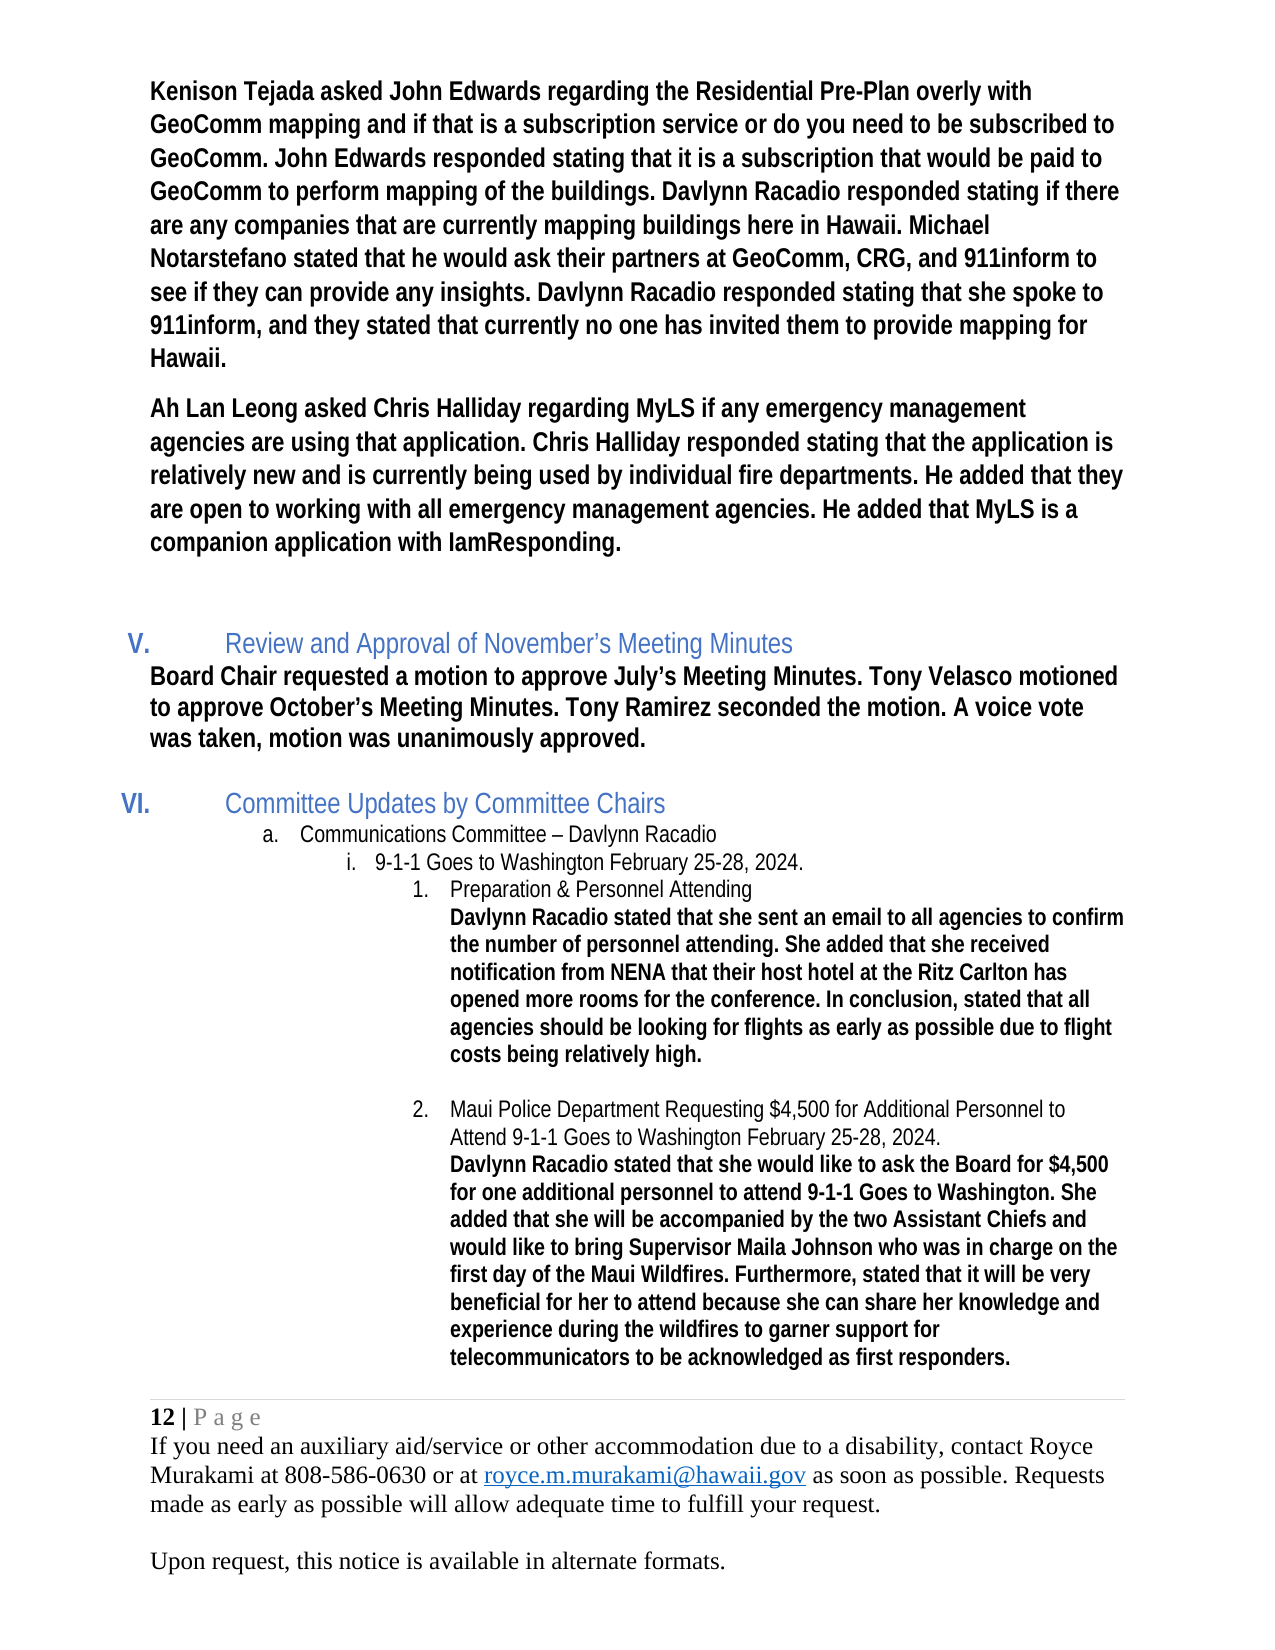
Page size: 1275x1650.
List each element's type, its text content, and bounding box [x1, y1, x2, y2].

list Communications Committee – Davlynn Racadio [262, 820, 1125, 847]
list Maui Police Department Requesting $4,500 for Additional Personnel to Attend 9-1-1 Goes to Washington February 25-28, 2024. [412, 1095, 1125, 1150]
list Committee Updates by Committee Chairs [150, 787, 1125, 820]
list Preparation & Personnel Attending [412, 875, 1125, 902]
list Review and Approval of November’s Meeting Minutes [150, 627, 1125, 660]
text Kenison Tejada asked John Edwards regarding the Residential Pre-Plan overly with GeoComm mapping and if that is a subscription service or do you need to be subscribed to GeoComm. John Edwards responded stating that it is a subscription that would be paid to GeoComm to perform mapping of the buildings. Davlynn Racadio responded stating if there are any companies that are currently mapping buildings here in Hawaii. Michael Notarstefano stated that he would ask their partners at GeoComm, CRG, and 911inform to see if they can provide any insights. Davlynn Racadio responded stating that she spoke to 911inform, and they stated that currently no one has invited them to provide mapping for Hawaii. [150, 75, 1125, 373]
list 9-1-1 Goes to Washington February 25-28, 2024. [356, 847, 1125, 875]
text Davlynn Racadio stated that she sent an email to all agencies to confirm the number of personnel attending. She added that she received notification from NENA that their host hotel at the Ritz Carlton has opened more rooms for the conference. In conclusion, stated that all agencies should be looking for flights as early as possible due to flight costs being relatively high. [450, 902, 1125, 1067]
text Davlynn Racadio stated that she would like to ask the Board for $4,500 for one additional personnel to attend 9-1-1 Goes to Washington. She added that she will be accompanied by the two Assistant Chiefs and would like to bring Supervisor Maila Johnson who was in charge on the first day of the Maui Wildfires. Furthermore, stated that it will be very beneficial for her to attend because she can share her knowledge and experience during the wildfires to garner support for telecommunicators to be acknowledged as first responders. [450, 1150, 1125, 1370]
text Ah Lan Leong asked Chris Halliday regarding MyLS if any emergency management agencies are using that application. Chris Halliday responded stating that the application is relatively new and is currently being used by individual fire departments. He added that they are open to working with all emergency management agencies. He added that MyLS is a companion application with IamResponding. [150, 393, 1125, 557]
text Board Chair requested a motion to approve July’s Meeting Minutes. Tony Velasco motioned to approve October’s Meeting Minutes. Tony Ramirez seconded the motion. A voice vote was taken, motion was unanimously approved. [150, 660, 1125, 753]
